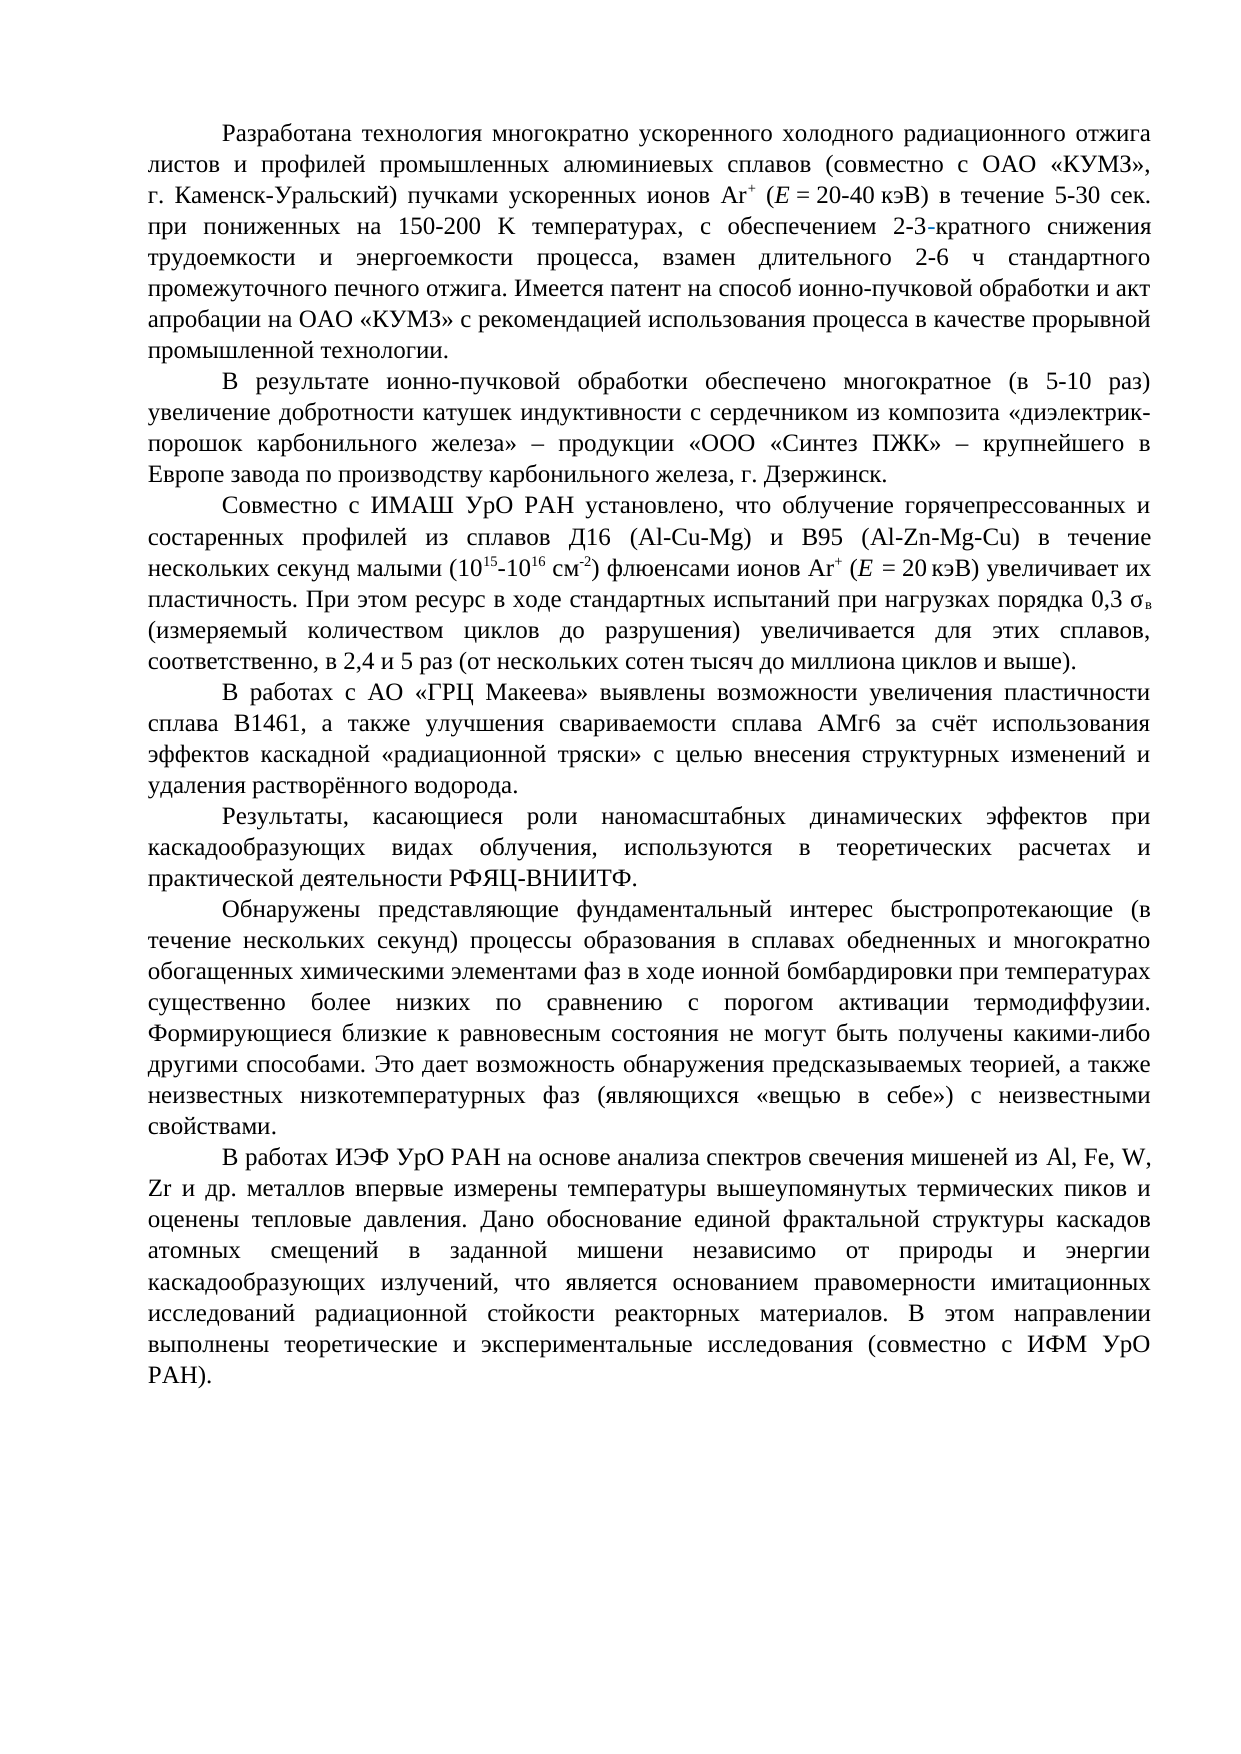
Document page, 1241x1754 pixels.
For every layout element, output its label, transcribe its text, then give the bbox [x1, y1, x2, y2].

text Обнаружены представляющие фундаментальный интерес быстропротекающие (в течение нескольких секунд) процессы образования в сплавах обедненных и многократно обогащенных химическими элементами фаз в ходе ионной бомбардировки при температурах существенно более низких по сравнению с порогом активации термодиффузии. Формирующиеся близкие к равновесным состояния не могут быть получены какими-либо другими способами. Это дает возможность обнаружения предсказываемых теорией, а также неизвестных низкотемпературных фаз (являющихся «вещью в себе») с неизвестными свойствами. [148, 894, 1152, 1140]
text Разработана технология многократно ускоренного холодного радиационного отжига листов и профилей промышленных алюминиевых сплавов (совместно с ОАО «КУМЗ», г. Каменск-Уральский) пучками ускоренных ионов Ar+ (Е = 20-40 кэВ) в течение 5-30 сек. при пониженных на 150-200 K температурах, с обеспечением 2-3-кратного снижения трудоемкости и энергоемкости процесса, взамен длительного 2-6 ч стандартного промежуточного печного отжига. Имеется патент на способ ионно-пучковой обработки и акт апробации на ОАО «КУМЗ» с рекомендацией использования процесса в качестве прорывной промышленной технологии. [148, 118, 1152, 364]
text В работах с АО «ГРЦ Макеева» выявлены возможности увеличения пластичности сплава В1461, а также улучшения свариваемости сплава АМг6 за счёт использования эффектов каскадной «радиационной тряски» с целью внесения структурных изменений и удаления растворённого водорода. [148, 677, 1152, 799]
text Совместно с ИМАШ УрО РАН установлено, что облучение горячепрессованных и состаренных профилей из сплавов Д16 (Al-Cu-Mg) и В95 (Al-Zn-Mg-Cu) в течение нескольких секунд малыми (1015-1016 см-2) флюенсами ионов Ar+ (E = 20 кэВ) увеличивает их пластичность. При этом ресурс в ходе стандартных испытаний при нагрузках порядка 0,3 σв (измеряемый количеством циклов до разрушения) увеличивается для этих сплавов, соответственно, в 2,4 и 5 раз (от нескольких сотен тысяч до миллиона циклов и выше). [148, 491, 1152, 674]
text Результаты, касающиеся роли наномасштабных динамических эффектов при каскадообразующих видах облучения, используются в теоретических расчетах и практической деятельности РФЯЦ-ВНИИТФ. [148, 801, 1152, 892]
text В работах ИЭФ УрО РАН на основе анализа спектров свечения мишеней из Al, Fe, W, Zr и др. металлов впервые измерены температуры вышеупомянутых термических пиков и оценены тепловые давления. Дано обоснование единой фрактальной структуры каскадов атомных смещений в заданной мишени независимо от природы и энергии каскадообразующих излучений, что является основанием правомерности имитационных исследований радиационной стойкости реакторных материалов. В этом направлении выполнены теоретические и экспериментальные исследования (совместно с ИФМ УрО РАН). [148, 1142, 1152, 1388]
text В результате ионно-пучковой обработки обеспечено многократное (в 5-10 раз) увеличение добротности катушек индуктивности с сердечником из композита «диэлектрик- порошок карбонильного железа» – продукции «ООО «Синтез ПЖК» – крупнейшего в Европе завода по производству карбонильного железа, г. Дзержинск. [148, 366, 1152, 488]
